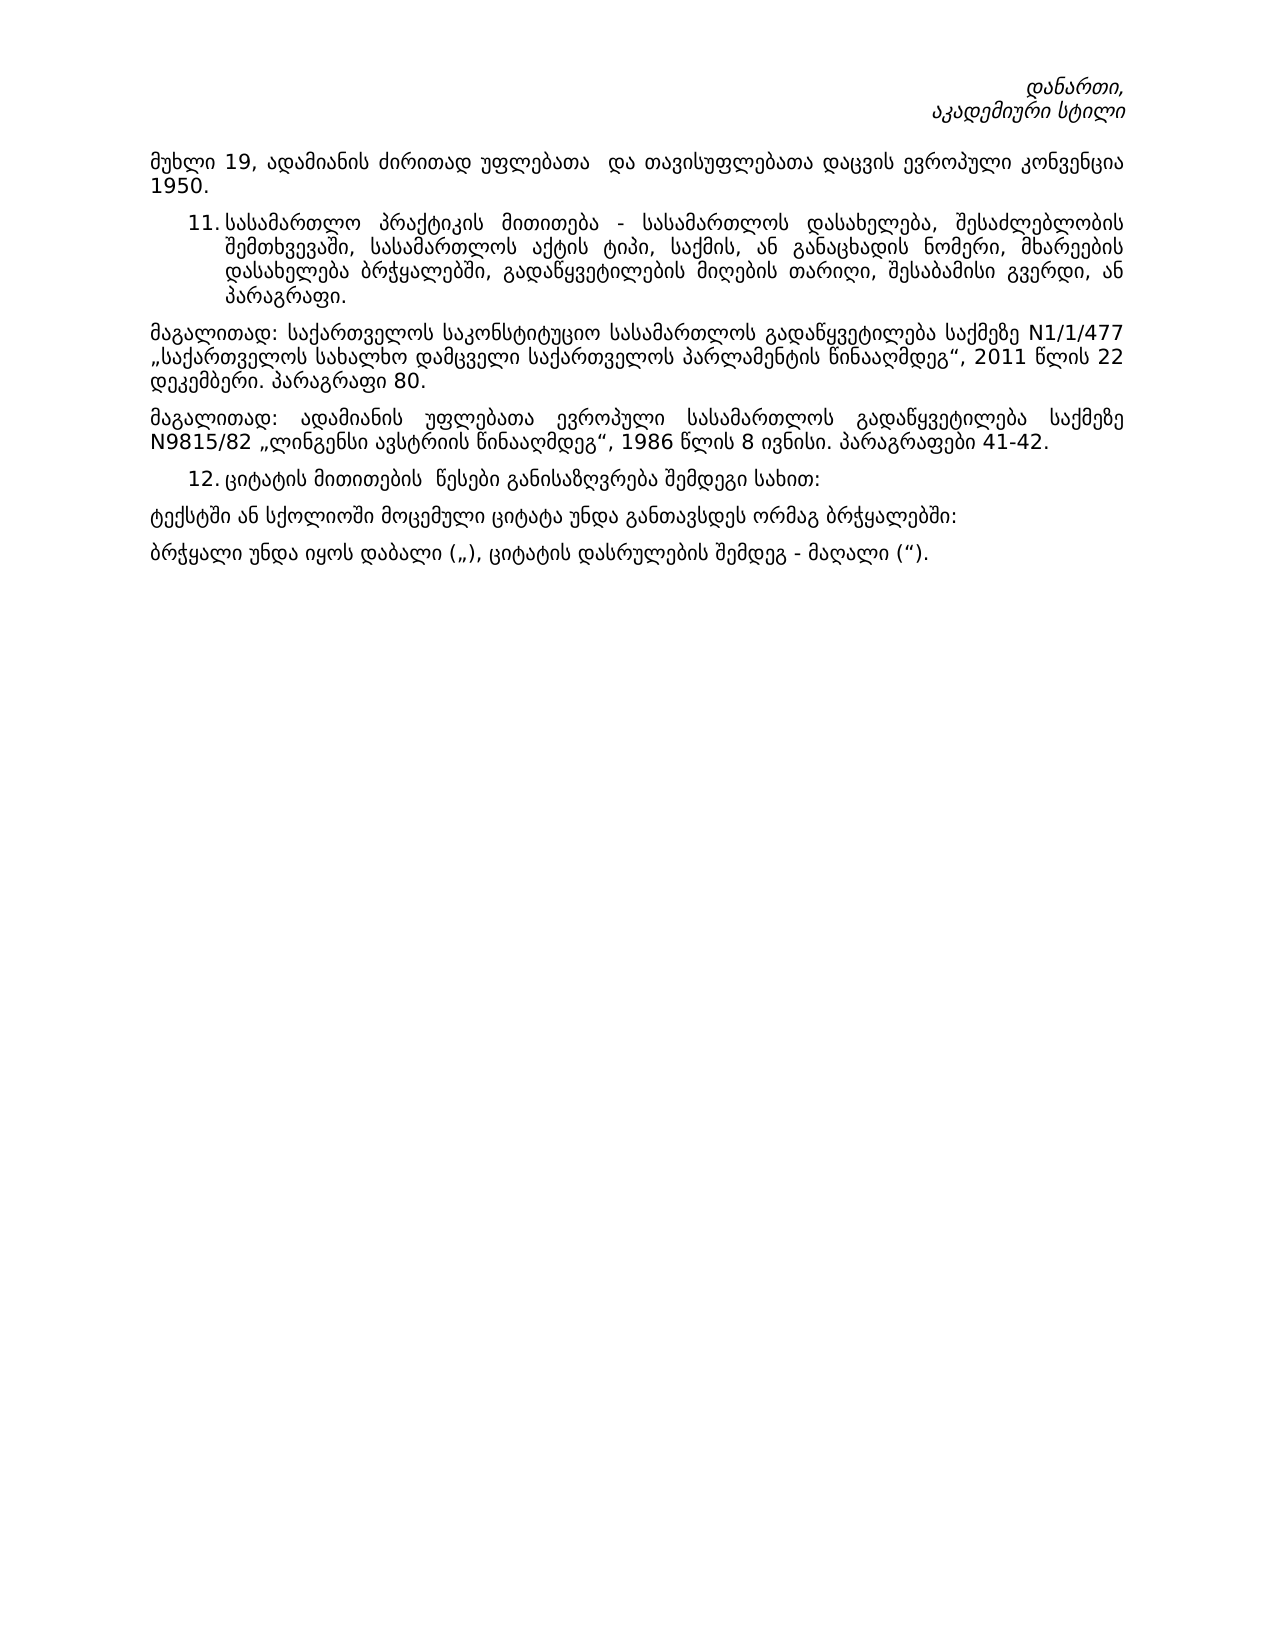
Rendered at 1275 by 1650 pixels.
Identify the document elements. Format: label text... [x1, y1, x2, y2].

text მაგალითად: ადამიანის უფლებათა ევროპული სასამართლოს გადაწყვეტილება საქმეზე N9815/82 „ლინგენსი ავსტრიის წინააღმდეგ“, 1986 წლის 8 ივნისი. პარაგრაფები 41-42. [150, 406, 1125, 454]
text მუხლი 19, ადამიანის ძირითად უფლებათა და თავისუფლებათა დაცვის ევროპული კონვენცია 1950. [150, 150, 1125, 198]
text მაგალითად: საქართველოს საკონსტიტუციო სასამართლოს გადაწყვეტილება საქმეზე N1/1/477 „საქართველოს სახალხო დამცველი საქართველოს პარლამენტის წინააღმდეგ“, 2011 წლის 22 დეკემბერი. პარაგრაფი 80. [150, 321, 1125, 393]
text ტექსტში ან სქოლიოში მოცემული ციტატა უნდა განთავსდეს ორმაგ ბრჭყალებში: [150, 504, 1125, 528]
list ციტატის მითითების წესები განისაზღვრება შემდეგი სახით: [187, 467, 1125, 491]
list სასამართლო პრაქტიკის მითითება - სასამართლოს დასახელება, შესაძლებლობის შემთხვევაში, სასამართლოს აქტის ტიპი, საქმის, ან განაცხადის ნომერი, მხარეების დასახელება ბრჭყალებში, გადაწყვეტილების მიღების თარიღი, შესაბამისი გვერდი, ან პარაგრაფი. [187, 211, 1125, 308]
text ბრჭყალი უნდა იყოს დაბალი („), ციტატის დასრულების შემდეგ - მაღალი (“). [150, 541, 1125, 565]
